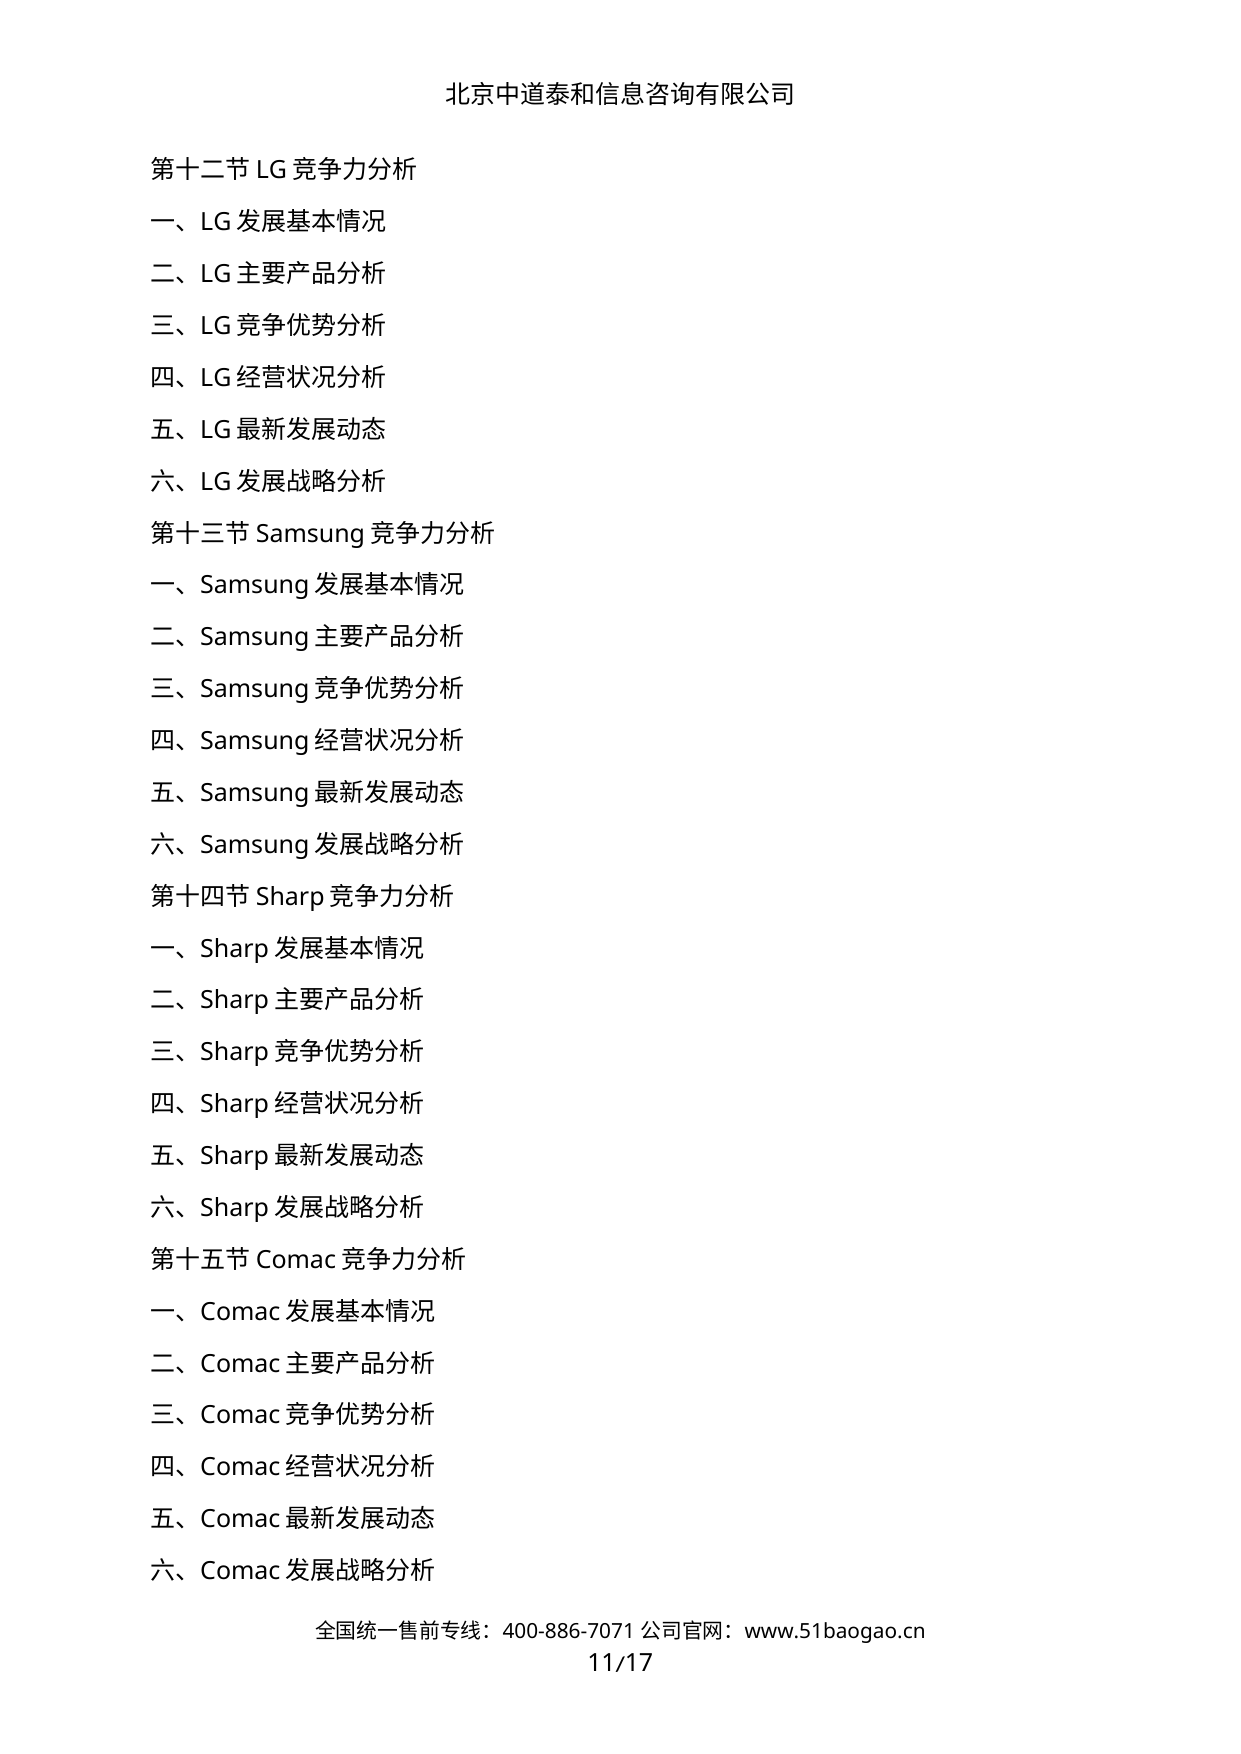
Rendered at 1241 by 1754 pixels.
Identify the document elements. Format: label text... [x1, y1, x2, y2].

text 一、Samsung发展基本情况 [150, 565, 1090, 601]
text 四、Samsung经营状况分析 [150, 721, 1090, 757]
text 六、Samsung发展战略分析 [150, 824, 1090, 861]
text 二、LG主要产品分析 [150, 254, 1090, 290]
text 第十二节 LG竞争力分析 [150, 150, 1090, 186]
text 五、LG最新发展动态 [150, 409, 1090, 446]
text 一、Comac发展基本情况 [150, 1291, 1090, 1327]
text 二、Sharp主要产品分析 [150, 980, 1090, 1016]
text 四、Comac经营状况分析 [150, 1447, 1090, 1483]
text 二、Samsung主要产品分析 [150, 617, 1090, 653]
text 五、Comac最新发展动态 [150, 1499, 1090, 1535]
text 二、Comac主要产品分析 [150, 1343, 1090, 1379]
text 三、Comac竞争优势分析 [150, 1395, 1090, 1431]
text 六、LG发展战略分析 [150, 461, 1090, 497]
text 第十五节 Comac竞争力分析 [150, 1239, 1090, 1276]
text 三、Sharp竞争优势分析 [150, 1032, 1090, 1068]
text 六、Comac发展战略分析 [150, 1551, 1090, 1587]
text 六、Sharp发展战略分析 [150, 1187, 1090, 1224]
text 三、LG竞争优势分析 [150, 306, 1090, 342]
text 五、Sharp最新发展动态 [150, 1136, 1090, 1172]
text 四、LG经营状况分析 [150, 357, 1090, 394]
text 一、Sharp发展基本情况 [150, 928, 1090, 964]
text 一、LG发展基本情况 [150, 202, 1090, 238]
text 四、Sharp经营状况分析 [150, 1084, 1090, 1120]
text 三、Samsung竞争优势分析 [150, 669, 1090, 705]
text 五、Samsung最新发展动态 [150, 772, 1090, 809]
text 第十三节 Samsung竞争力分析 [150, 513, 1090, 549]
text 第十四节 Sharp竞争力分析 [150, 876, 1090, 912]
